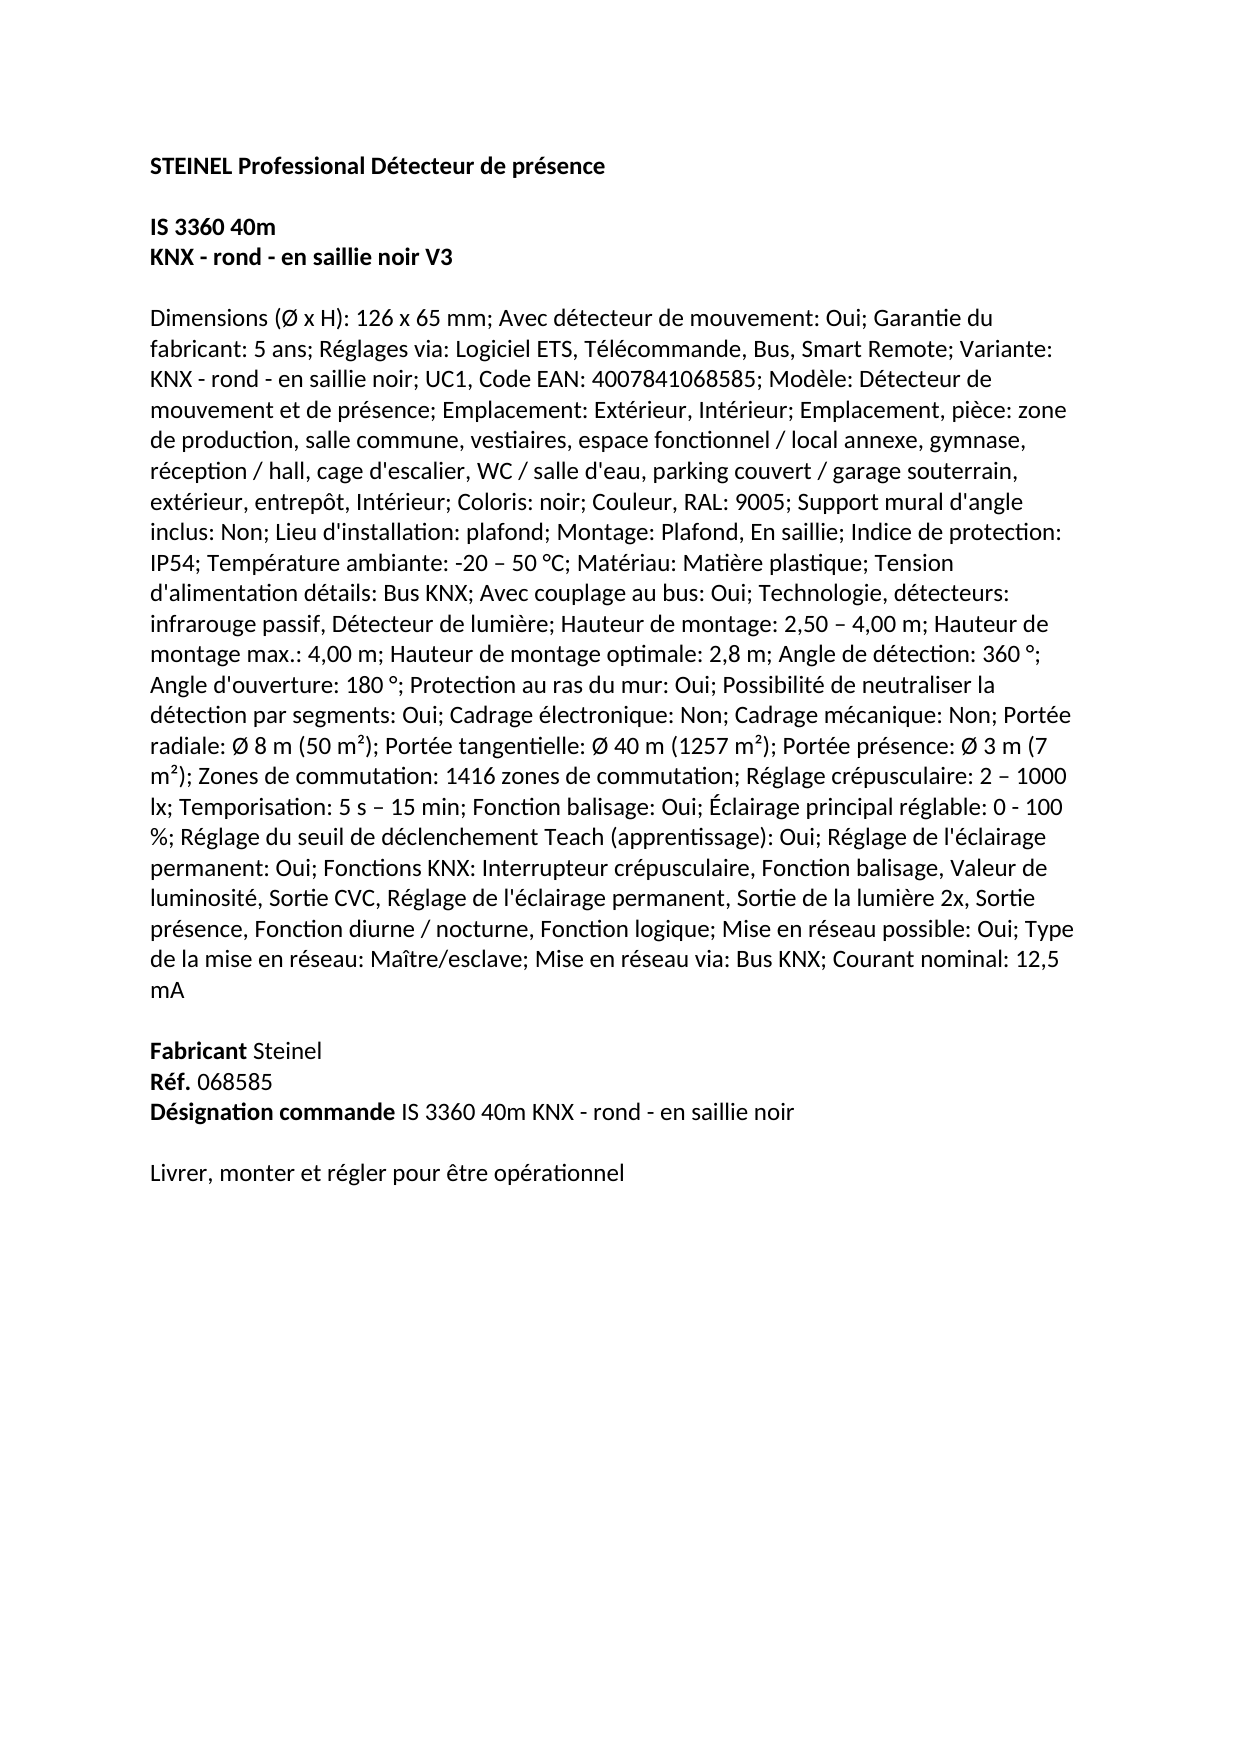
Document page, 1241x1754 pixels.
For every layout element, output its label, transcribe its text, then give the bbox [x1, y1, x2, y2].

text Désignation commande IS 3360 40m KNX - rond - en saillie noir [150, 1096, 1090, 1127]
text Livrer, monter et régler pour être opérationnel [150, 1157, 1090, 1188]
text Fabricant Steinel [150, 1035, 1090, 1066]
text STEINEL Professional Détecteur de présence [150, 150, 1090, 181]
text KNX - rond - en saillie noir V3 [150, 242, 1090, 272]
text Réf. 068585 [150, 1066, 1090, 1096]
text Dimensions (Ø x H): 126 x 65 mm; Avec détecteur de mouvement: Oui; Garantie du fabricant: 5 ans; Réglages via: Logiciel ETS, Télécommande, Bus, Smart Remote; Variante: KNX - rond - en saillie noir; UC1, Code EAN: 4007841068585; Modèle: Détecteur de mouvement et de présence; Emplacement: Extérieur, Intérieur; Emplacement, pièce: zone de production, salle commune, vestiaires, espace fonctionnel / local annexe, gymnase, réception / hall, cage d'escalier, WC / salle d'eau, parking couvert / garage souterrain, extérieur, entrepôt, Intérieur; Coloris: noir; Couleur, RAL: 9005; Support mural d'angle inclus: Non; Lieu d'installation: plafond; Montage: Plafond, En saillie; Indice de protection: IP54; Température ambiante: -20 – 50 °C; Matériau: Matière plastique; Tension d'alimentation détails: Bus KNX; Avec couplage au bus: Oui; Technologie, détecteurs: infrarouge passif, Détecteur de lumière; Hauteur de montage: 2,50 – 4,00 m; Hauteur de montage max.: 4,00 m; Hauteur de montage optimale: 2,8 m; Angle de détection: 360 °; Angle d'ouverture: 180 °; Protection au ras du mur: Oui; Possibilité de neutraliser la détection par segments: Oui; Cadrage électronique: Non; Cadrage mécanique: Non; Portée radiale: Ø 8 m (50 m²); Portée tangentielle: Ø 40 m (1257 m²); Portée présence: Ø 3 m (7 m²); Zones de commutation: 1416 zones de commutation; Réglage crépusculaire: 2 – 1000 lx; Temporisation: 5 s – 15 min; Fonction balisage: Oui; Éclairage principal réglable: 0 - 100 %; Réglage du seuil de déclenchement Teach (apprentissage): Oui; Réglage de l'éclairage permanent: Oui; Fonctions KNX: Interrupteur crépusculaire, Fonction balisage, Valeur de luminosité, Sortie CVC, Réglage de l'éclairage permanent, Sortie de la lumière 2x, Sortie présence, Fonction diurne / nocturne, Fonction logique; Mise en réseau possible: Oui; Type de la mise en réseau: Maître/esclave; Mise en réseau via: Bus KNX; Courant nominal: 12,5 mA [150, 303, 1090, 1004]
text IS 3360 40m [150, 211, 1090, 242]
